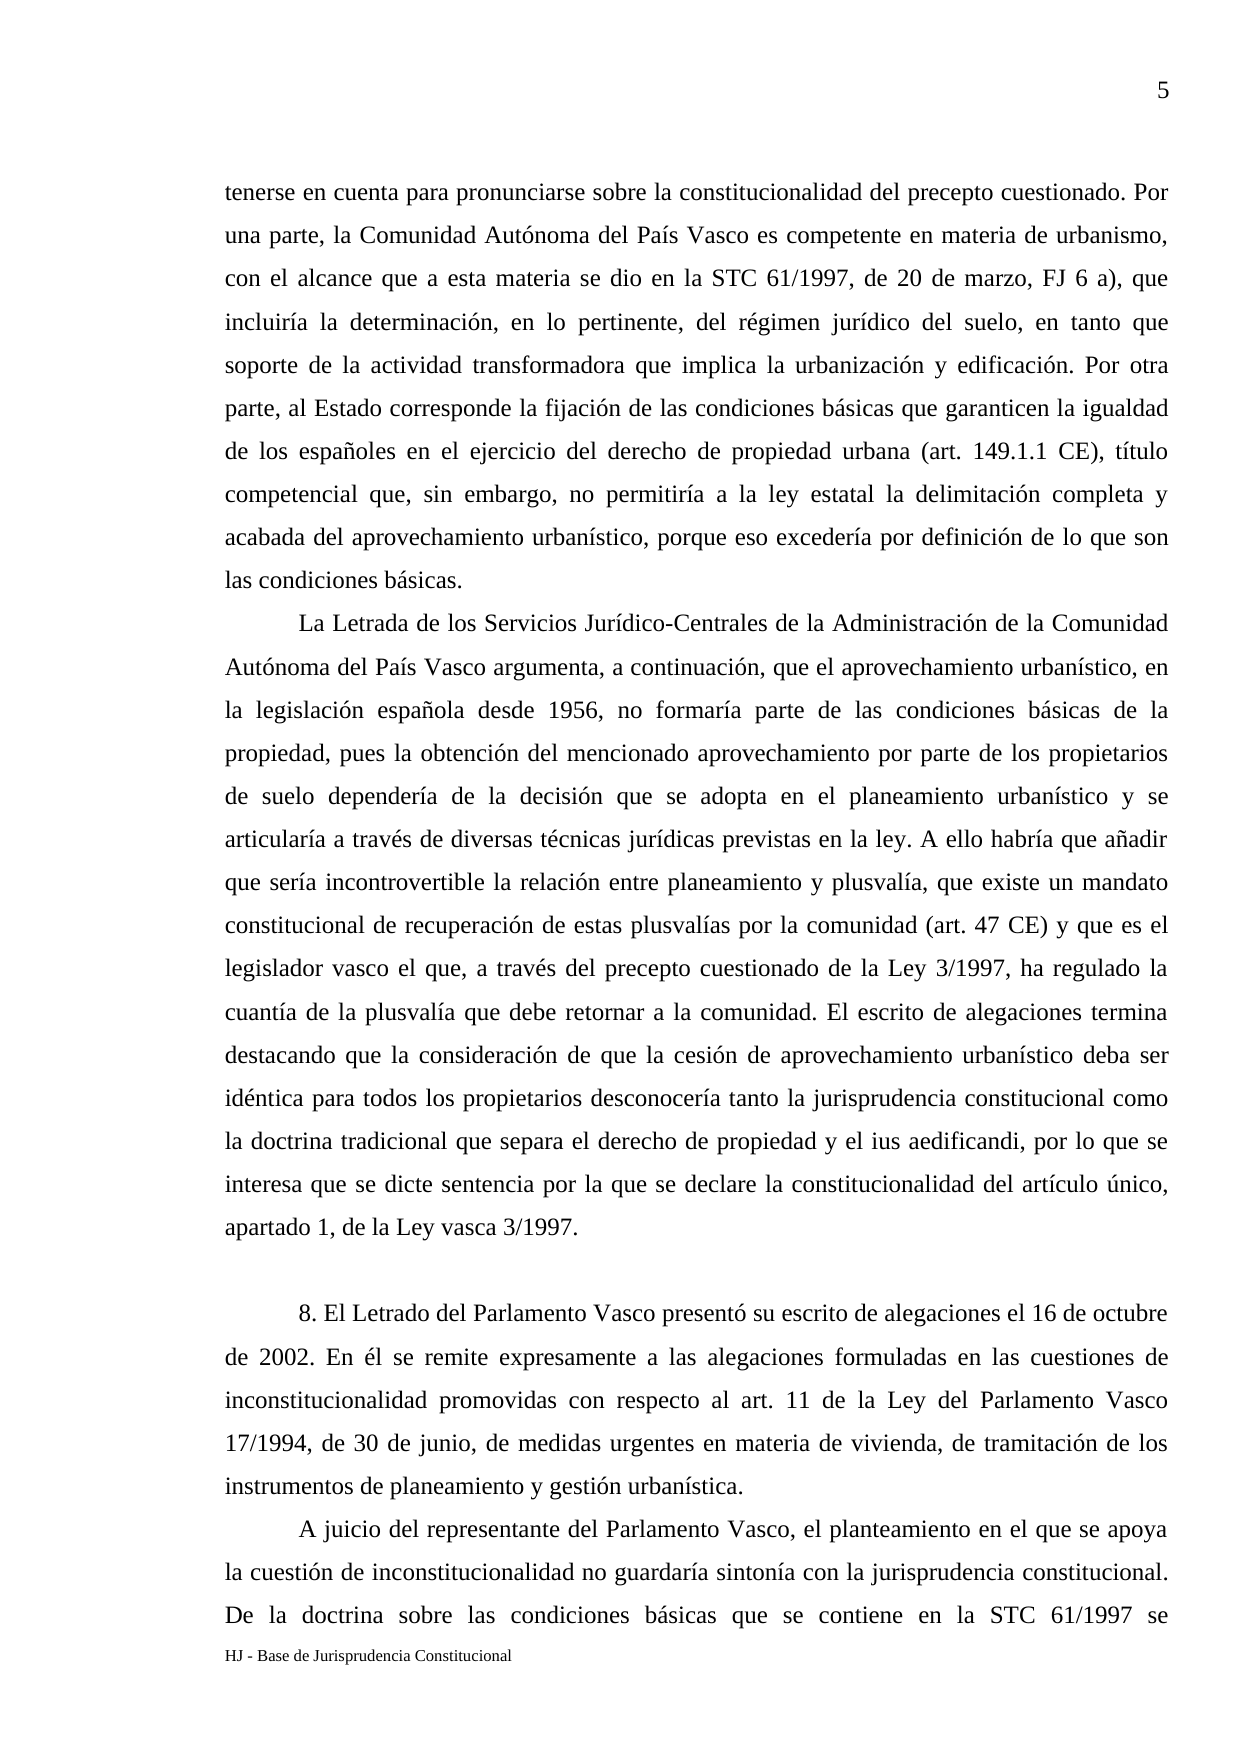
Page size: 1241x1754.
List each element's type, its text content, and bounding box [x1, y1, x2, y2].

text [224, 177, 1169, 594]
text 8. El Letrado del Parlamento Vasco presentó su escrito de alegaciones el 16 de octubre de 2002. En él se remite expresamente a las alegaciones formuladas en las cuestiones de inconstitucionalidad promovidas con respecto al art. 11 de la Ley del Parlamento Vasco 17/1994, de 30 de junio, de medidas urgentes en materia de vivienda, de tramitación de los instrumentos de planeamiento y gestión urbanística. [224, 1298, 1169, 1500]
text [224, 1514, 1169, 1629]
text La Letrada de los Servicios Jurídico-Centrales de la Administración de la Comunidad Autónoma del País Vasco argumenta, a continuación, que el aprovechamiento urbanístico, en la legislación española desde 1956, no formaría parte de las condiciones básicas de la propiedad, pues la obtención del mencionado aprovechamiento por parte de los propietarios de suelo dependería de la decisión que se adopta en el planeamiento urbanístico y se articularía a través de diversas técnicas jurídicas previstas en la ley. A ello habría que añadir que sería incontrovertible la relación entre planeamiento y plusvalía, que existe un mandato constitucional de recuperación de estas plusvalías por la comunidad (art. 47 CE) y que es el legislador vasco el que, a través del precepto cuestionado de la Ley 3/1997, ha regulado la cuantía de la plusvalía que debe retornar a la comunidad. El escrito de alegaciones termina destacando que la consideración de que la cesión de aprovechamiento urbanístico deba ser idéntica para todos los propietarios desconocería tanto la jurisprudencia constitucional como la doctrina tradicional que separa el derecho de propiedad y el ius aedificandi, por lo que se interesa que se dicte sentencia por la que se declare la constitucionalidad del artículo único, apartado 1, de la Ley vasca 3/1997. [224, 608, 1169, 1241]
